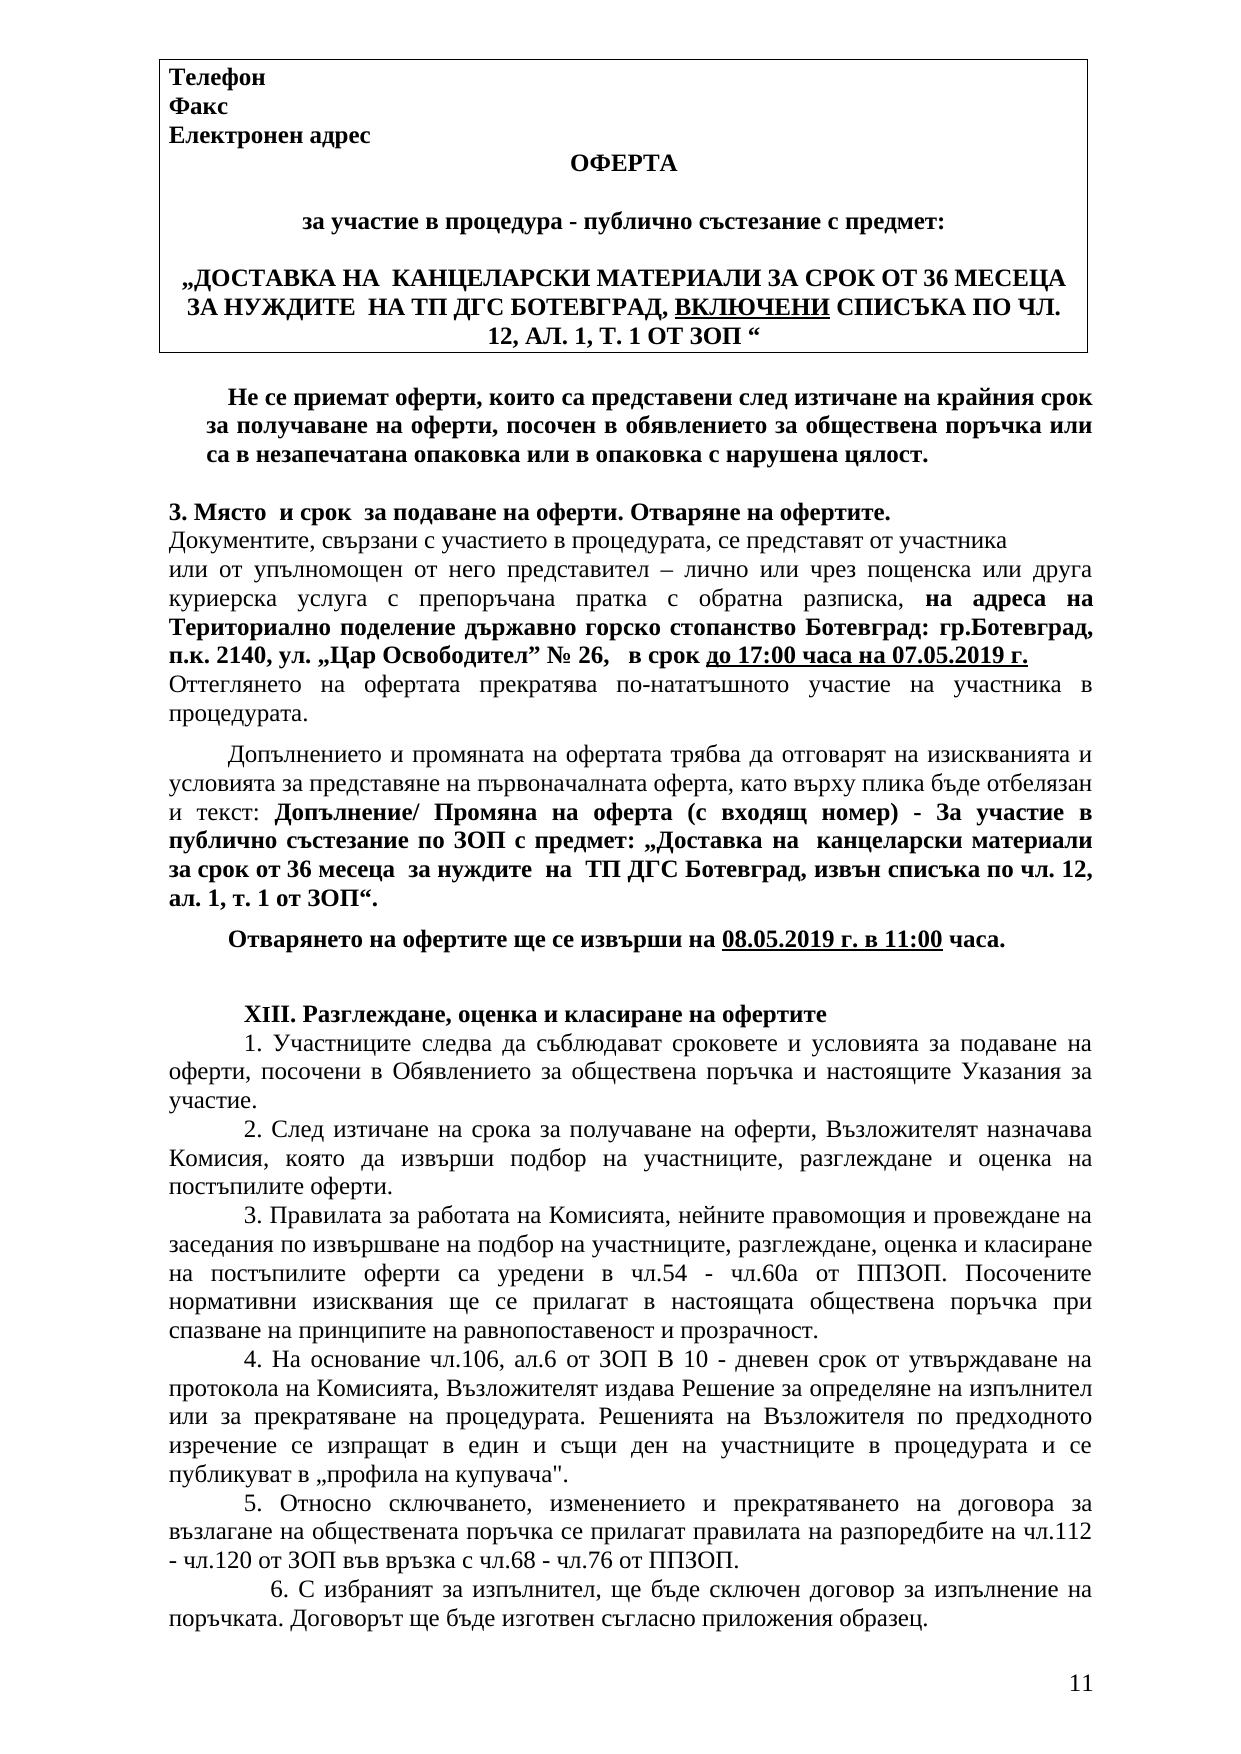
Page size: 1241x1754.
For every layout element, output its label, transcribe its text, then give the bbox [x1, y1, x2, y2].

text Документите, свързани с участието в процедурата, се представят от участника [168, 525, 1093, 554]
text Телефон [160, 60, 1087, 88]
text 4. На основание чл.106, ал.6 от ЗОП В 10 - дневен срок от утвърждаване на протокола на Комисията, Възложителят издава Решение за определяне на изпълнител или за прекратяване на процедурата. Решенията на Възложителя по предходното изречение се изпращат в един и същи ден на участниците в процедурата и се публикуват в „профила на купувача". [168, 1344, 1093, 1488]
text Допълнението и промяната на офертата трябва да отговарят на изискванията и условията за представяне на първоначалната оферта, като върху плика бъде отбелязан и текст: Допълнение/ Промяна на оферта (с входящ номер) - За участие в публично състезание по ЗОП с предмет: „Доставка на канцеларски материали за срок от 36 месеца за нуждите на ТП ДГС Ботевград, извън списъка по чл. 12, ал. 1, т. 1 от ЗОП“. [168, 739, 1093, 912]
text ОФЕРТА [160, 145, 1087, 177]
text 3. Правилата за работата на Комисията, нейните правомощия и провеждане на заседания по извършване на подбор на участниците, разглеждане, оценка и класиране на постъпилите оферти са уредени в чл.54 - чл.60а от ППЗОП. Посочените нормативни изисквания ще се прилагат в настоящата обществена поръчка при спазване на принципите на равнопоставеност и прозрачност. [168, 1200, 1093, 1344]
text или от упълномощен от него представител – лично или чрез пощенска или друга куриерска услуга с препоръчана пратка с обратна разписка, на адреса на Териториално поделение държавно горско стопанство Ботевград: гр.Ботевград, п.к. 2140, ул. „Цар Освободител” № 26, в срок до 17:00 часа на 07.05.2019 г. [168, 554, 1093, 669]
text Оттеглянето на офертата прекратява по-нататъшното участие на участника в процедурата. [168, 669, 1093, 727]
text „ДОСТАВКА НА КАНЦЕЛАРСКИ МАТЕРИАЛИ ЗА СРОК ОТ 36 МЕСЕЦА ЗА НУЖДИТЕ НА ТП ДГС БОТЕВГРАД, ВКЛЮЧЕНИ СПИСЪКА ПО ЧЛ. 12, АЛ. 1, Т. 1 ОТ ЗОП “ [160, 260, 1087, 352]
list Отварянето на офертите ще се извърши на 08.05.2019 г. в 11:00 часа. [206, 924, 1093, 953]
text Електронен адрес [160, 117, 1087, 145]
text ХIІІ. Разглеждане, оценка и класиране на офертите [168, 999, 1093, 1028]
text Факс [160, 88, 1087, 117]
text 2. След изтичане на срока за получаване на оферти, Възложителят назначава Комисия, която да извърши подбор на участниците, разглеждане и оценка на постъпилите оферти. [168, 1114, 1093, 1200]
text 1. Участниците следва да съблюдават сроковете и условията за подаване на оферти, посочени в Обявлението за обществена поръчка и настоящите Указания за участие. [168, 1028, 1093, 1114]
text за участие в процедура - публично състезание с предмет: [160, 203, 1087, 235]
text 6. С избраният за изпълнител, ще бъде сключен договор за изпълнение на поръчката. Договорът ще бъде изготвен съгласно приложения образец. [168, 1574, 1093, 1631]
text 5. Относно сключването, изменението и прекратяването на договора за възлагане на обществената поръчка се прилагат правилата на разпоредбите на чл.112 - чл.120 от ЗОП във връзка с чл.68 - чл.76 от ППЗОП. [168, 1488, 1093, 1574]
list Не се приемат оферти, които са представени след изтичане на крайния срок за получаване на оферти, посочен в обявлението за обществена поръчка или са в незапечатана опаковка или в опаковка с нарушена цялост. [206, 382, 1093, 468]
text 3. Място и срок за подаване на оферти. Отваряне на офертите. [168, 497, 1093, 525]
